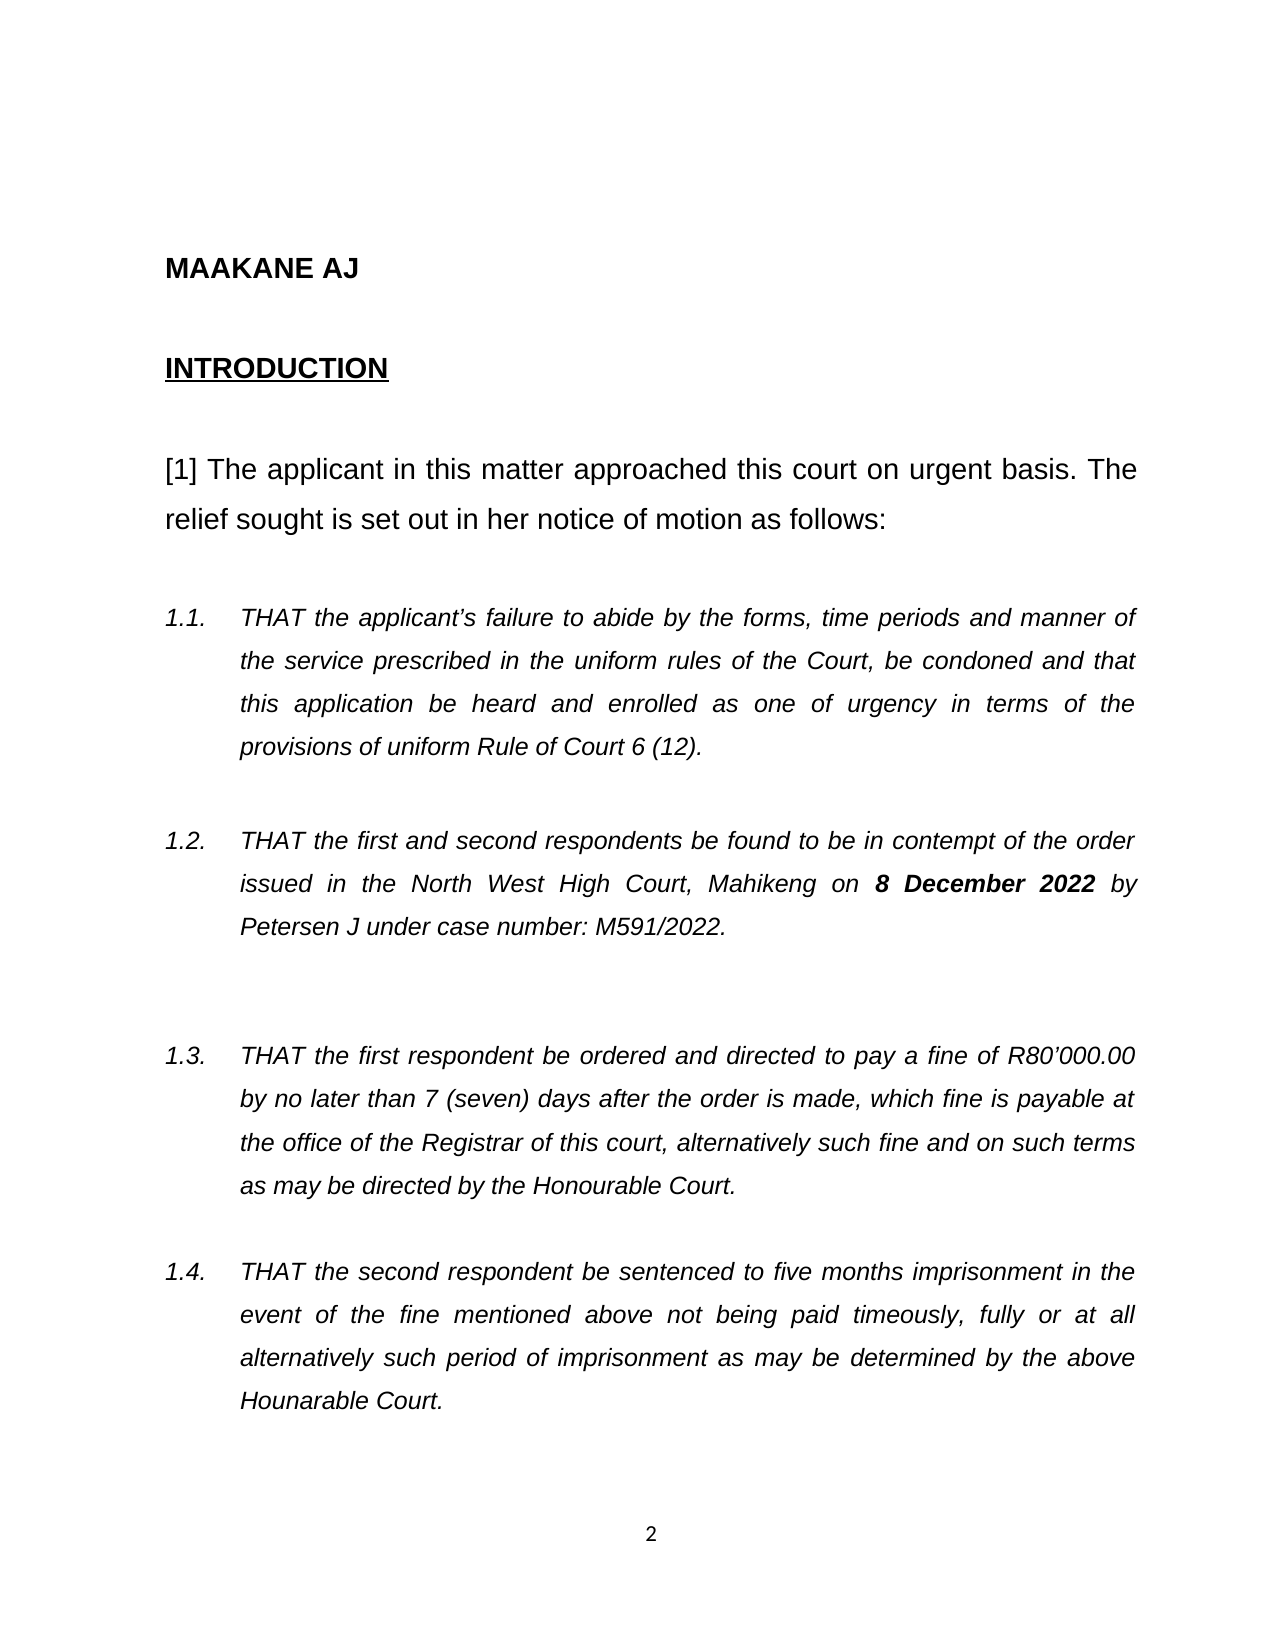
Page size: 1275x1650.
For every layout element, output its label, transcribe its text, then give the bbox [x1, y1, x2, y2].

text 1.1. THAT the applicant’s failure to abide by the forms, time periods and manner of the service prescribed in the uniform rules of the Court, be condoned and that this application be heard and enrolled as one of urgency in terms of the provisions of uniform Rule of Court 6 (12). [165, 603, 1139, 761]
text INTRODUCTION [165, 351, 1139, 385]
text 1.3. THAT the first respondent be ordered and directed to pay a fine of R80’000.00 by no later than 7 (seven) days after the order is made, which fine is payable at the office of the Registrar of this court, alternatively such fine and on such terms as may be directed by the Honourable Court. [165, 1041, 1139, 1199]
text 1.2. THAT the first and second respondents be found to be in contempt of the order issued in the North West High Court, Mahikeng on 8 December 2022 by Petersen J under case number: M591/2022. [165, 826, 1139, 941]
text MAAKANE AJ [165, 251, 1139, 284]
text 1.4. THAT the second respondent be sentenced to five months imprisonment in the event of the fine mentioned above not being paid timeously, fully or at all alternatively such period of imprisonment as may be determined by the above Hounarable Court. [165, 1257, 1139, 1415]
text [1] The applicant in this matter approached this court on urgent basis. The relief sought is set out in her notice of motion as follows: [165, 452, 1139, 536]
